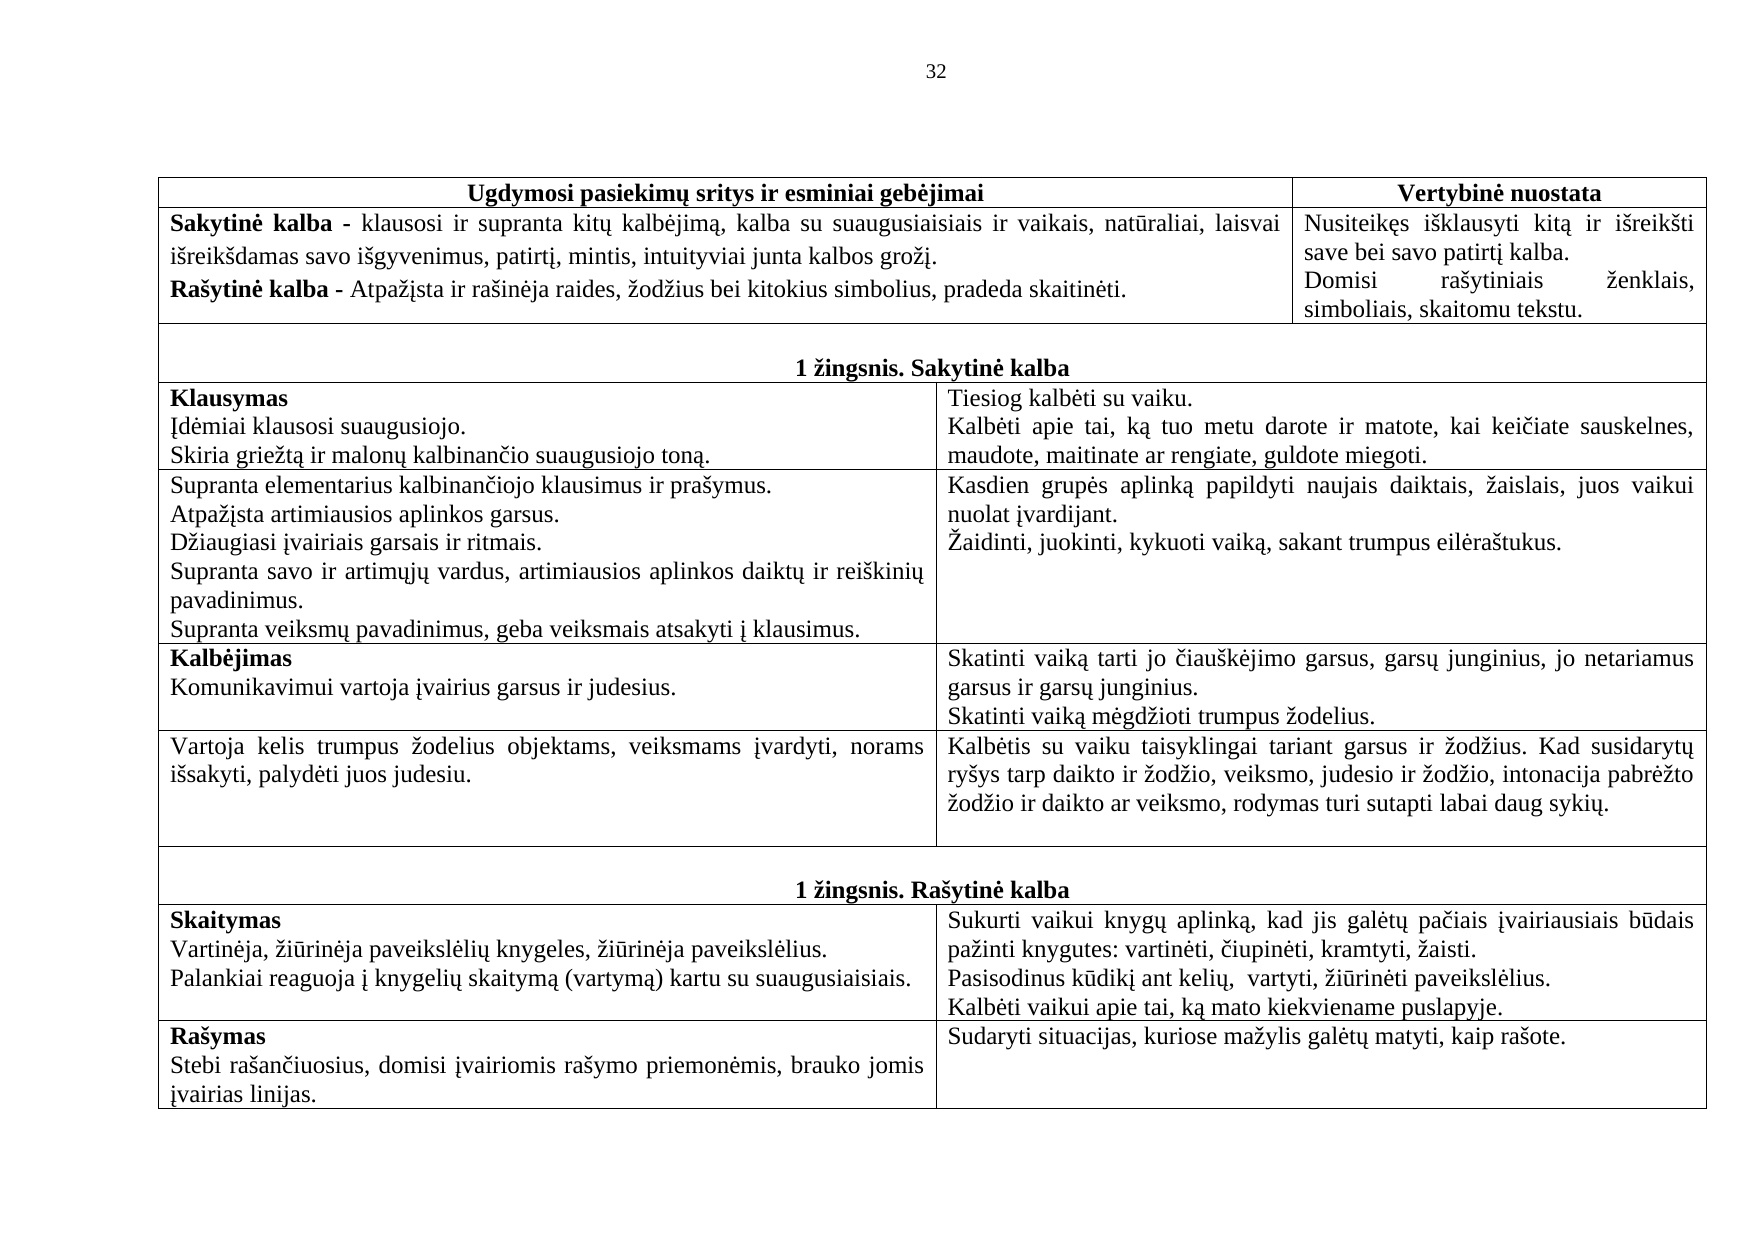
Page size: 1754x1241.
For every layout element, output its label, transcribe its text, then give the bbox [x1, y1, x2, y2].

table_cell Vertybinė nuostata [1293, 178, 1706, 207]
table_cell Skatinti vaiką tarti jo čiauškėjimo garsus, garsų junginius, jo netariamus garsus ir garsų junginius. Skatinti vaiką mėgdžioti trumpus žodelius. [937, 644, 1706, 730]
table_cell Klausymas Įdėmiai klausosi suaugusiojo. Skiria griežtą ir malonų kalbinančio suaugusiojo toną. [159, 383, 936, 469]
table_cell Ugdymosi pasiekimų sritys ir esminiai gebėjimai [159, 178, 1292, 207]
table_cell 1 žingsnis. Sakytinė kalba [159, 324, 1706, 382]
table_cell Skaitymas Vartinėja, žiūrinėja paveikslėlių knygeles, žiūrinėja paveikslėlius. Palankiai reaguoja į knygelių skaitymą (vartymą) kartu su suaugusiaisiais. [159, 905, 936, 1020]
table_cell Sakytinė kalba - klausosi ir supranta kitų kalbėjimą, kalba su suaugusiaisiais ir vaikais, natūraliai, laisvai išreikšdamas savo išgyvenimus, patirtį, mintis, intuityviai junta kalbos grožį. Rašytinė kalba - Atpažįsta ir rašinėja raides, žodžius bei kitokius simbolius, pradeda skaitinėti. [159, 208, 1292, 323]
table_cell Kalbėtis su vaiku taisyklingai tariant garsus ir žodžius. Kad susidarytų ryšys tarp daikto ir žodžio, veiksmo, judesio ir žodžio, intonacija pabrėžto žodžio ir daikto ar veiksmo, rodymas turi sutapti labai daug sykių. [937, 731, 1706, 846]
table_cell Vartoja kelis trumpus žodelius objektams, veiksmams įvardyti, norams išsakyti, palydėti juos judesiu. [159, 731, 936, 846]
table_cell Sudaryti situacijas, kuriose mažylis galėtų matyti, kaip rašote. [937, 1021, 1706, 1108]
table_cell Tiesiog kalbėti su vaiku. Kalbėti apie tai, ką tuo metu darote ir matote, kai keičiate sauskelnes, maudote, maitinate ar rengiate, guldote miegoti. [937, 383, 1706, 469]
table_cell Kalbėjimas Komunikavimui vartoja įvairius garsus ir judesius. [159, 644, 936, 730]
table_cell Kasdien grupės aplinką papildyti naujais daiktais, žaislais, juos vaikui nuolat įvardijant. Žaidinti, juokinti, kykuoti vaiką, sakant trumpus eilėraštukus. [937, 470, 1706, 642]
table_cell Supranta elementarius kalbinančiojo klausimus ir prašymus. Atpažįsta artimiausios aplinkos garsus. Džiaugiasi įvairiais garsais ir ritmais. Supranta savo ir artimųjų vardus, artimiausios aplinkos daiktų ir reiškinių pavadinimus. Supranta veiksmų pavadinimus, geba veiksmais atsakyti į klausimus. [159, 470, 936, 642]
table_cell Nusiteikęs išklausyti kitą ir išreikšti save bei savo patirtį kalba. Domisi rašytiniais ženklais, simboliais, skaitomu tekstu. [1293, 208, 1706, 323]
table_cell 1 žingsnis. Rašytinė kalba [159, 847, 1706, 904]
table_cell Sukurti vaikui knygų aplinką, kad jis galėtų pačiais įvairiausiais būdais pažinti knygutes: vartinėti, čiupinėti, kramtyti, žaisti. Pasisodinus kūdikį ant kelių, vartyti, žiūrinėti paveikslėlius. Kalbėti vaikui apie tai, ką mato kiekviename puslapyje. [937, 905, 1706, 1020]
table_cell Rašymas Stebi rašančiuosius, domisi įvairiomis rašymo priemonėmis, brauko jomis įvairias linijas. [159, 1021, 936, 1108]
